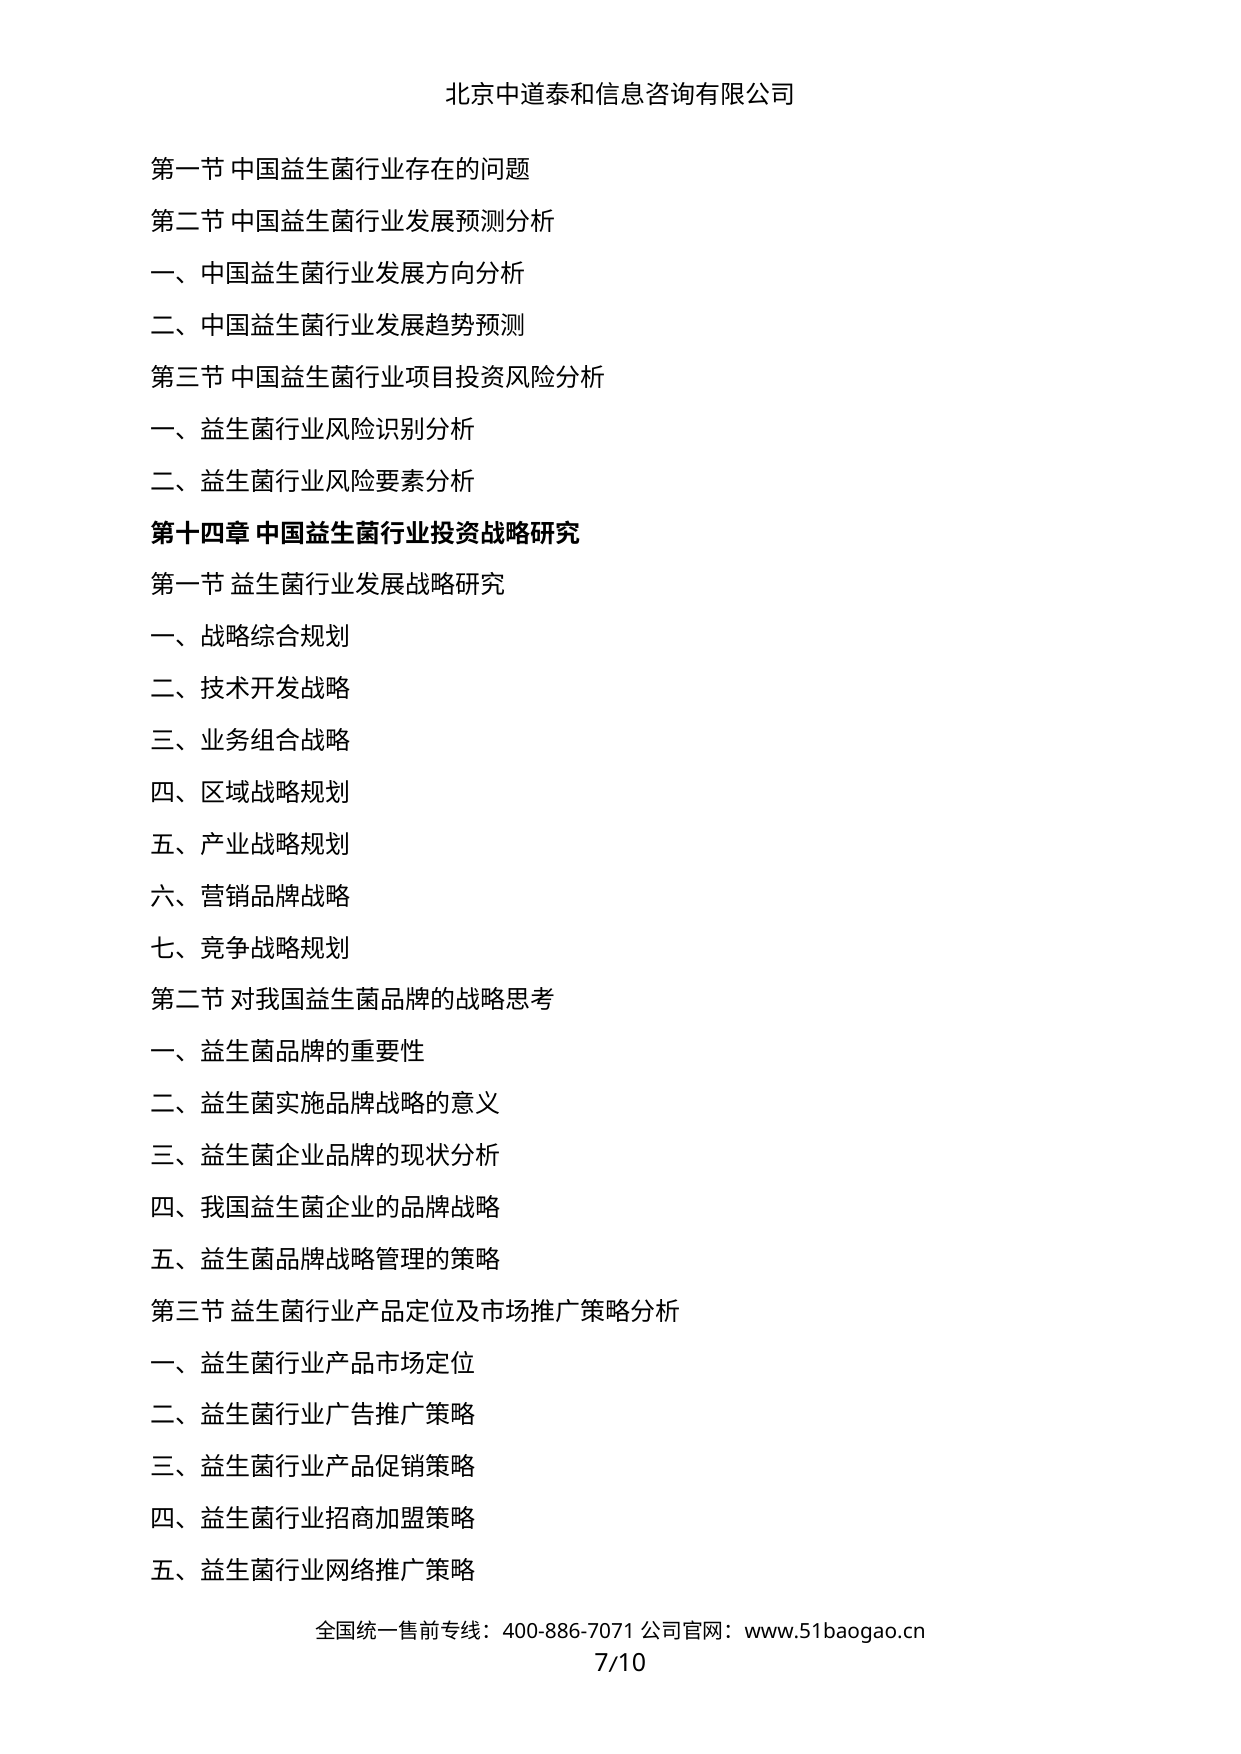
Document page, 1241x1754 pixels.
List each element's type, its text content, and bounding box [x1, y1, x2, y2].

text 二、益生菌行业风险要素分析 [150, 461, 1090, 497]
text 第一节 益生菌行业发展战略研究 [150, 565, 1090, 601]
text 六、营销品牌战略 [150, 876, 1090, 912]
text 一、益生菌行业产品市场定位 [150, 1343, 1090, 1379]
text 第二节 对我国益生菌品牌的战略思考 [150, 980, 1090, 1016]
text 三、益生菌行业产品促销策略 [150, 1447, 1090, 1483]
text 四、我国益生菌企业的品牌战略 [150, 1187, 1090, 1224]
text 三、益生菌企业品牌的现状分析 [150, 1136, 1090, 1172]
text 二、中国益生菌行业发展趋势预测 [150, 306, 1090, 342]
text 五、产业战略规划 [150, 824, 1090, 861]
text 第十四章 中国益生菌行业投资战略研究 [150, 513, 1090, 549]
text 三、业务组合战略 [150, 721, 1090, 757]
text 五、益生菌品牌战略管理的策略 [150, 1239, 1090, 1276]
text 一、中国益生菌行业发展方向分析 [150, 254, 1090, 290]
text 一、益生菌行业风险识别分析 [150, 409, 1090, 446]
text 四、益生菌行业招商加盟策略 [150, 1499, 1090, 1535]
text 二、技术开发战略 [150, 669, 1090, 705]
text 二、益生菌行业广告推广策略 [150, 1395, 1090, 1431]
text 七、竞争战略规划 [150, 928, 1090, 964]
text 第二节 中国益生菌行业发展预测分析 [150, 202, 1090, 238]
text 二、益生菌实施品牌战略的意义 [150, 1084, 1090, 1120]
text 第三节 益生菌行业产品定位及市场推广策略分析 [150, 1291, 1090, 1327]
text 第一节 中国益生菌行业存在的问题 [150, 150, 1090, 186]
text 一、战略综合规划 [150, 617, 1090, 653]
text 第三节 中国益生菌行业项目投资风险分析 [150, 357, 1090, 394]
text 五、益生菌行业网络推广策略 [150, 1551, 1090, 1587]
text 四、区域战略规划 [150, 772, 1090, 809]
text 一、益生菌品牌的重要性 [150, 1032, 1090, 1068]
